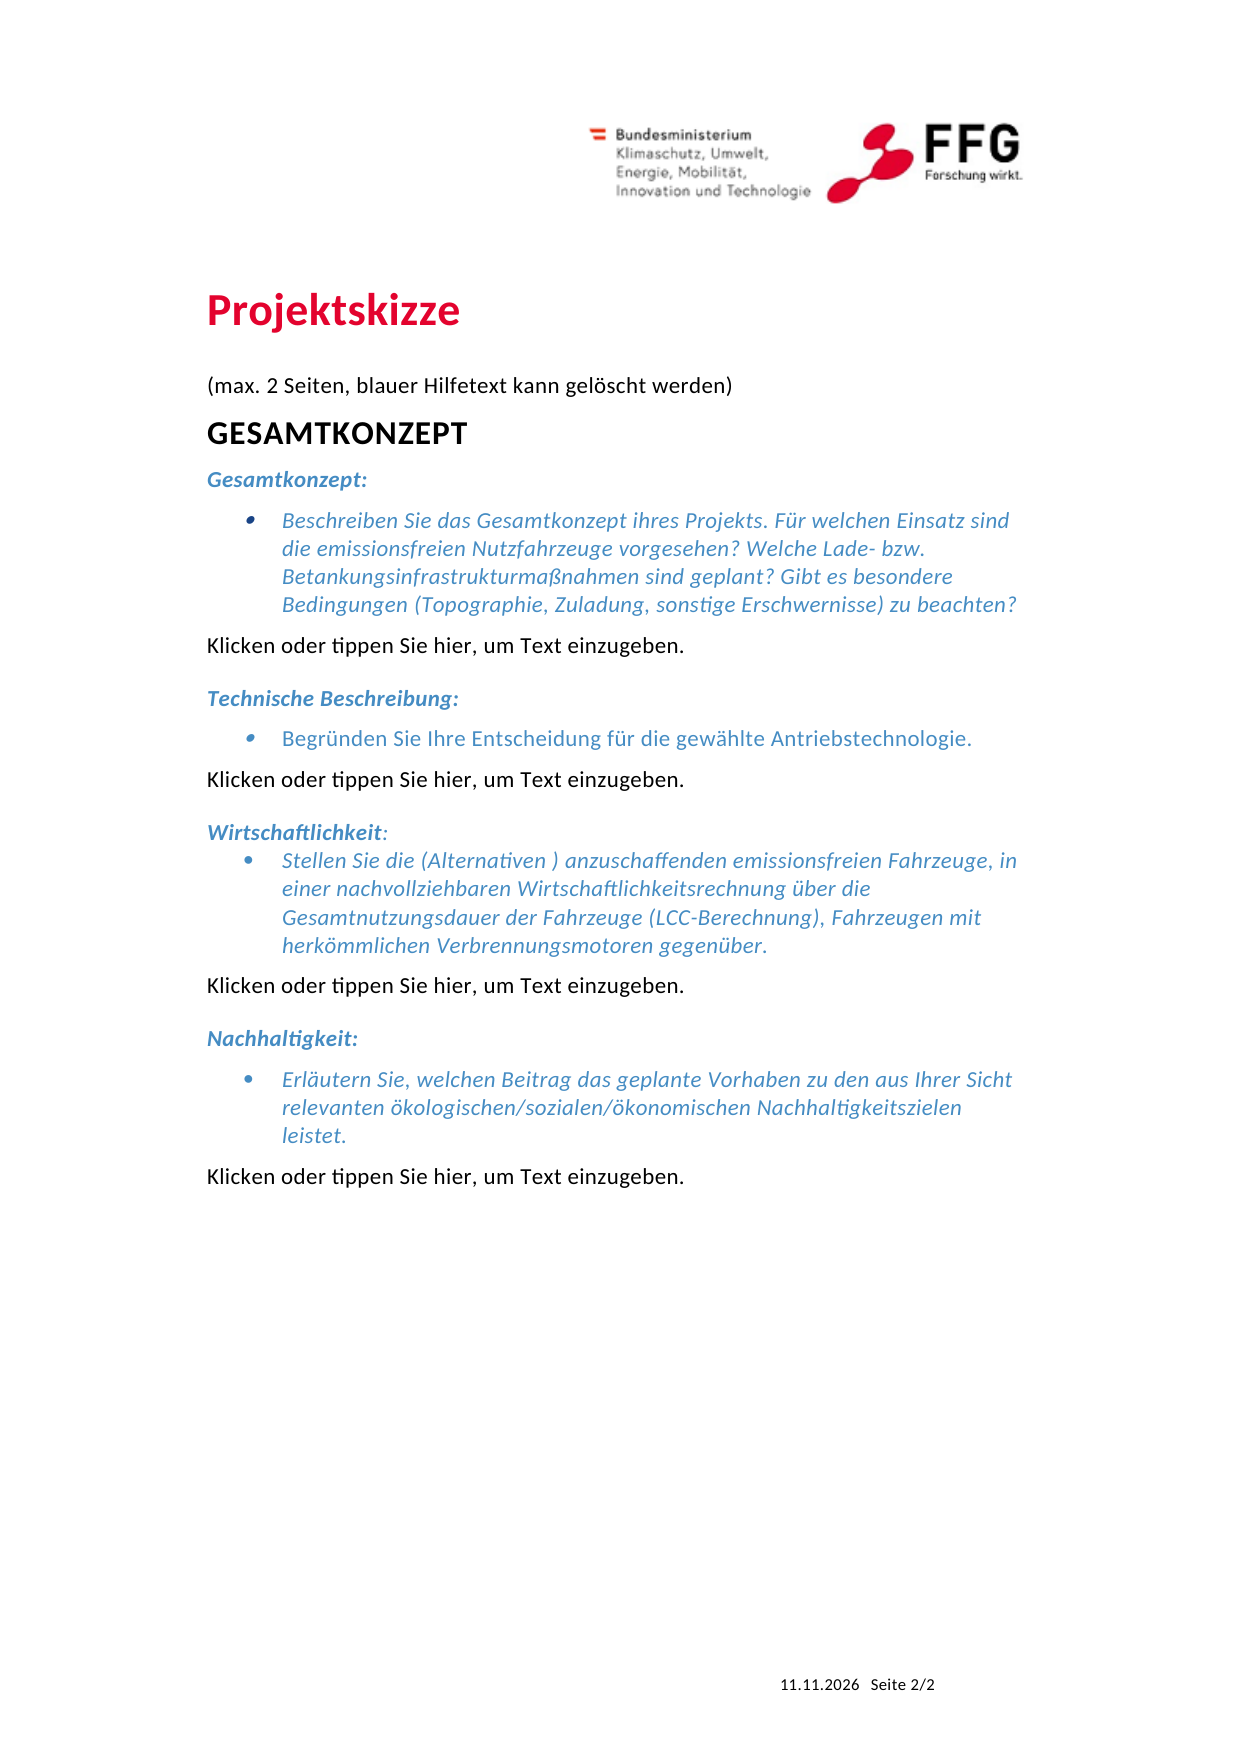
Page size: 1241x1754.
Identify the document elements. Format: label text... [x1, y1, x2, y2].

list Erläutern Sie, welchen Beitrag das geplante Vorhaben zu den aus Ihrer Sicht relevanten ökologischen/sozialen/ökonomischen Nachhaltigkeitszielen leistet. [244, 1065, 1033, 1149]
list Beschreiben Sie das Gesamtkonzept ihres Projekts. Für welchen Einsatz sind die emissionsfreien Nutzfahrzeuge vorgesehen? Welche Lade- bzw. Betankungsinfrastrukturmaßnahmen sind geplant? Gibt es besondere Bedingungen (Topographie, Zuladung, sonstige Erschwernisse) zu beachten? [244, 506, 1033, 618]
text (max. 2 Seiten, blauer Hilfetext kann gelöscht werden) [207, 371, 1033, 399]
subtitle Gesamtkonzept [207, 412, 1033, 453]
list Begründen Sie Ihre Entscheidung für die gewählte Antriebstechnologie. [244, 724, 1033, 753]
text Gesamtkonzept: [207, 465, 1033, 493]
picture [579, 106, 1034, 213]
text Wirtschaftlichkeit: [207, 818, 1033, 846]
list Stellen Sie die (Alternativen ) anzuschaffenden emissionsfreien Fahrzeuge, in einer nachvollziehbaren Wirtschaftlichkeitsrechnung über die Gesamtnutzungsdauer der Fahrzeuge (LCC-Berechnung), Fahrzeugen mit herkömmlichen Verbrennungsmotoren gegenüber. [244, 846, 1033, 959]
text Nachhaltigkeit: [207, 1024, 1033, 1053]
text Technische Beschreibung: [207, 684, 1033, 712]
